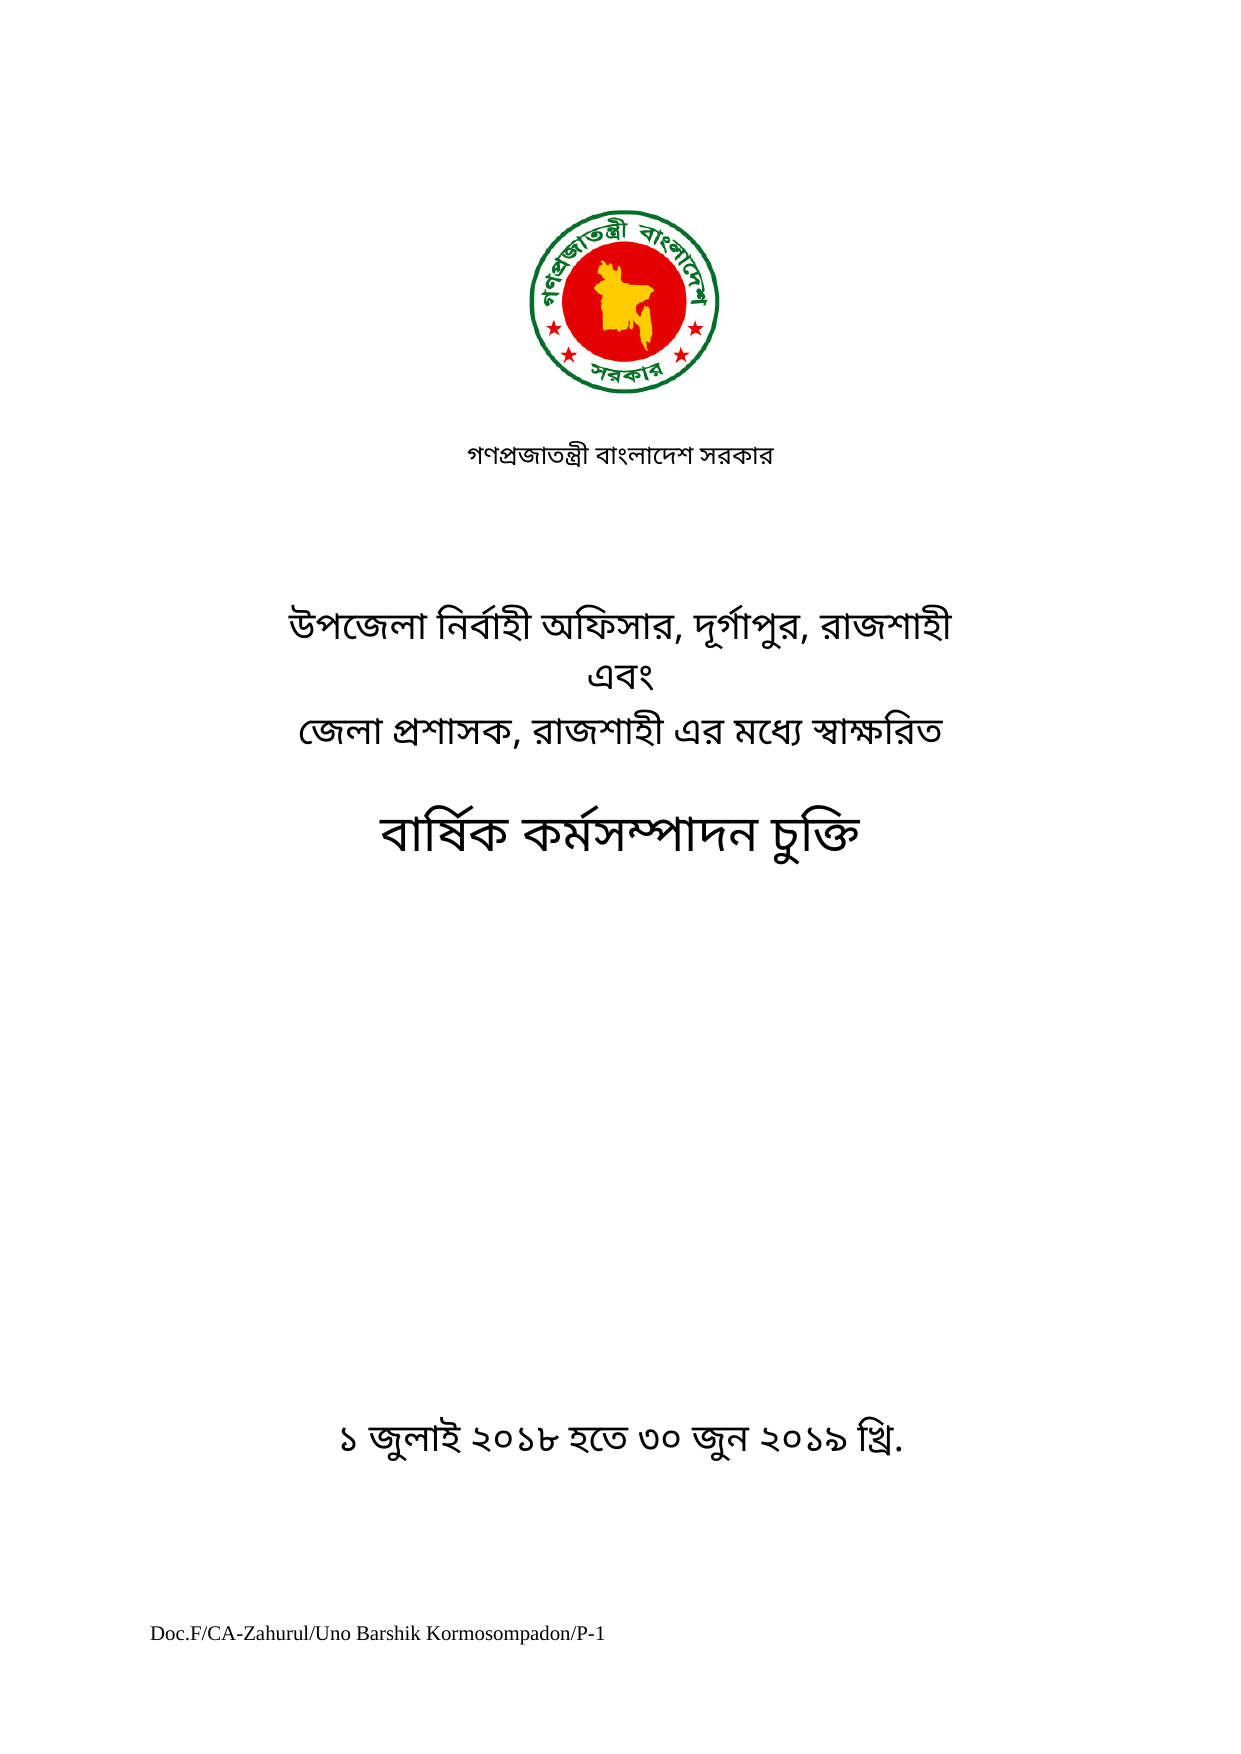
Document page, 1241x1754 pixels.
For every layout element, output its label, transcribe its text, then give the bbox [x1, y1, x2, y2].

text জেলা প্রশাসক, রাজশাহী এর মধ্যে স্বাক্ষরিত [150, 704, 1090, 760]
picture [488, 203, 753, 402]
text উপজেলা নির্বাহী অফিসার, দূর্গাপুর, রাজশাহী [150, 599, 1090, 655]
text ১ জুলাই ২০১৮ হতে ৩০ জুন ২০১৯ খ্রি. [150, 1411, 1090, 1466]
text এবং [150, 655, 1090, 704]
text গণপ্রজাতন্ত্রী বাংলাদেশ সরকার [150, 441, 1090, 474]
text বার্ষিক কর্মসম্পাদন চুক্তি [150, 805, 1090, 871]
